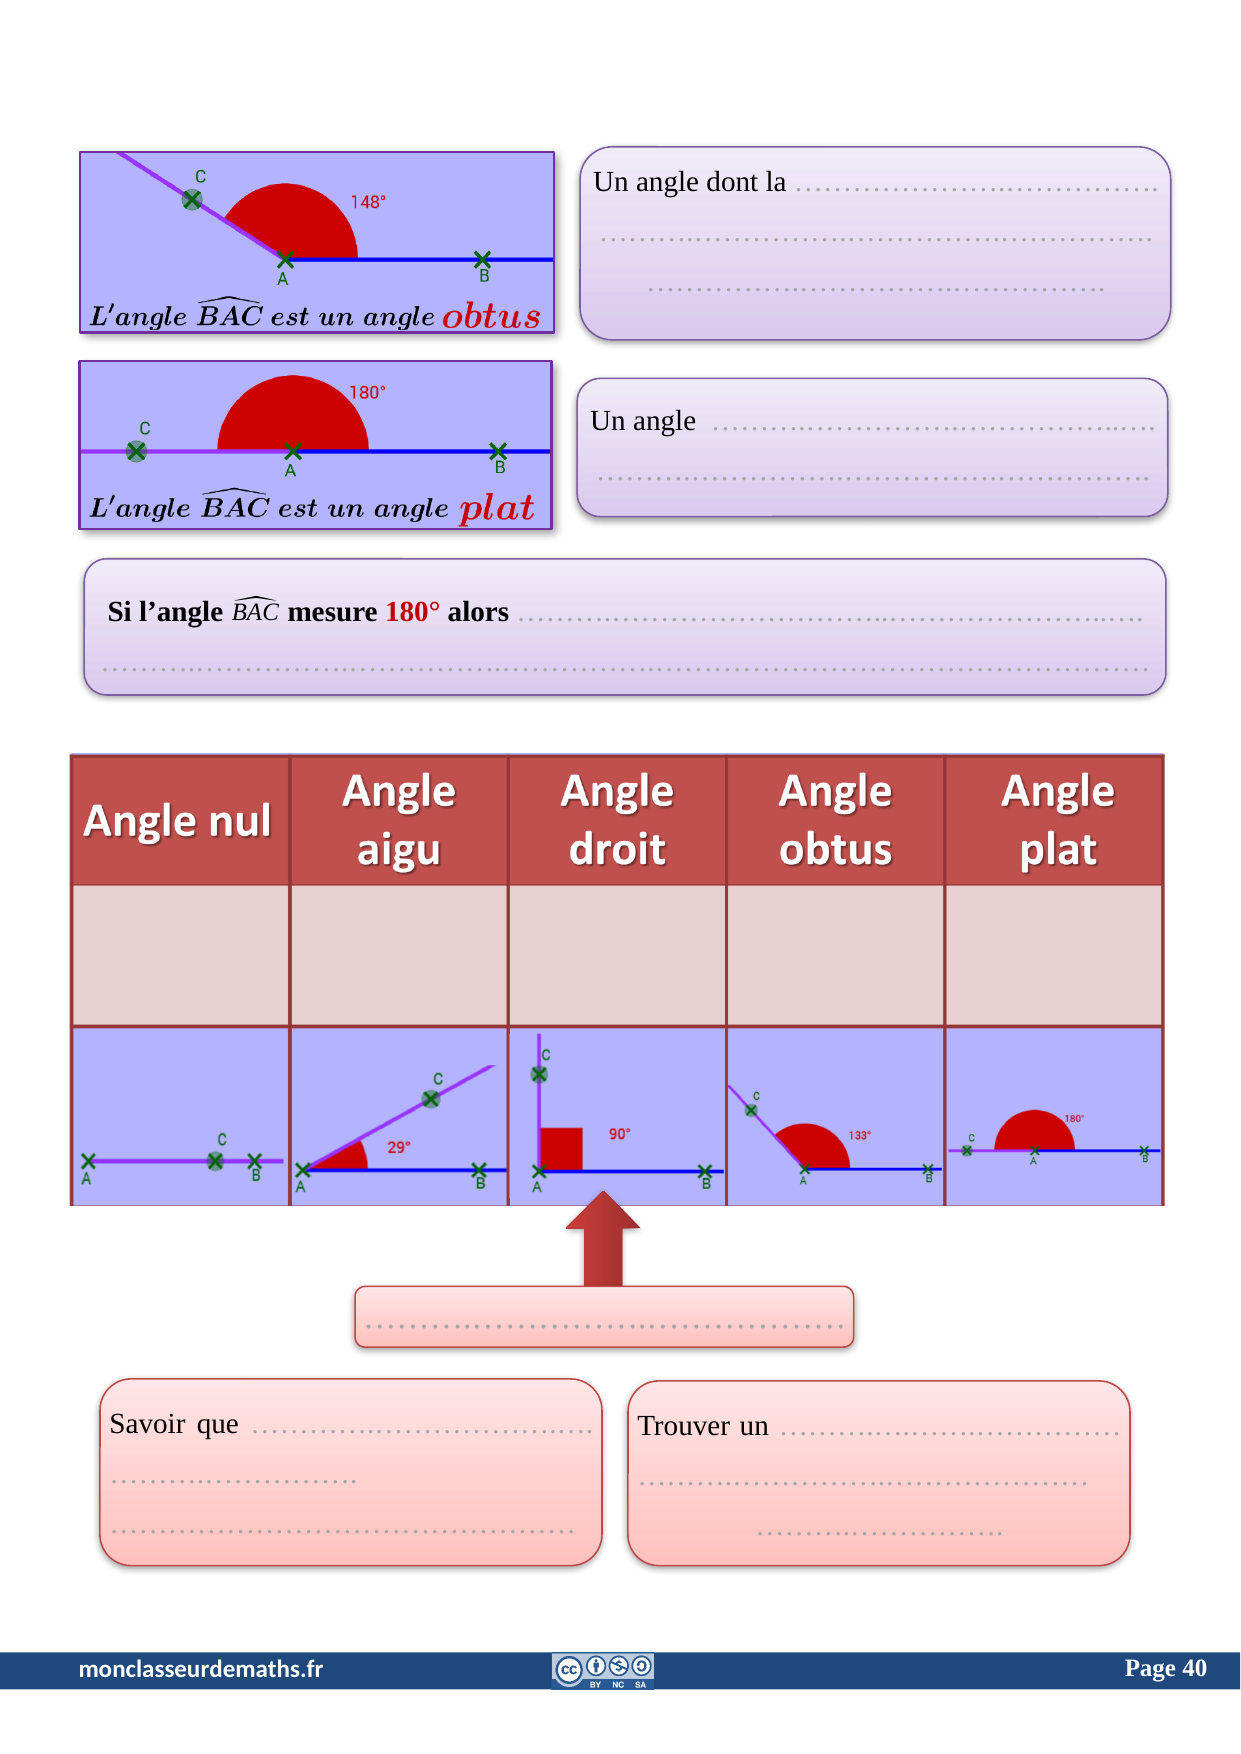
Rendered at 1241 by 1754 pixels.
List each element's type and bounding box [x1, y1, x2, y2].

picture [69, 753, 1165, 1206]
picture [81, 362, 550, 528]
picture [81, 153, 553, 331]
